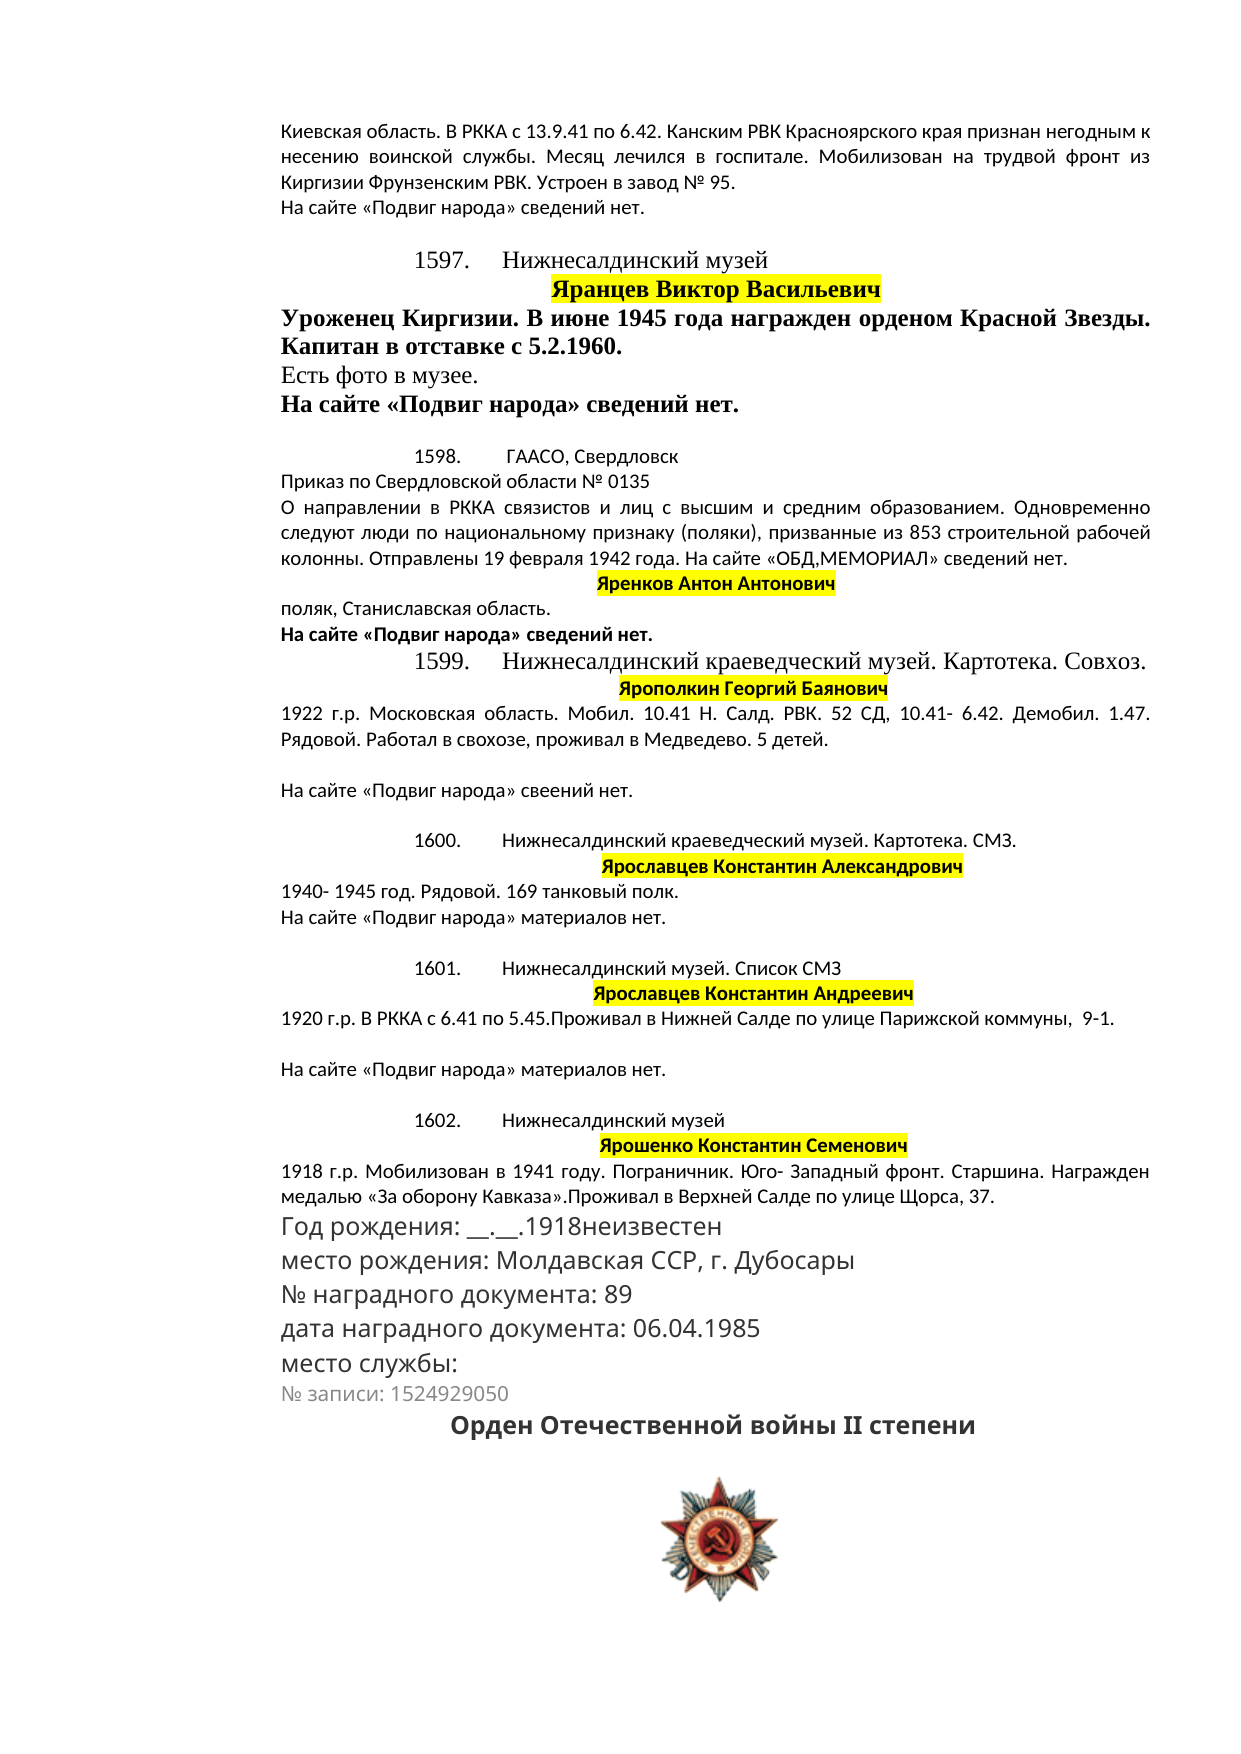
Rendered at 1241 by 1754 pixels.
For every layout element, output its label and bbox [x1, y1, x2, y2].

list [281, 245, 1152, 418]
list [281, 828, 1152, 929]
picture [650, 1475, 782, 1606]
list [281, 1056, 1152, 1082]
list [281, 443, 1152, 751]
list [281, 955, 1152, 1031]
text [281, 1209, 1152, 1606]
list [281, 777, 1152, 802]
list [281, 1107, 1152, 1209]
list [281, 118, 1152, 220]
